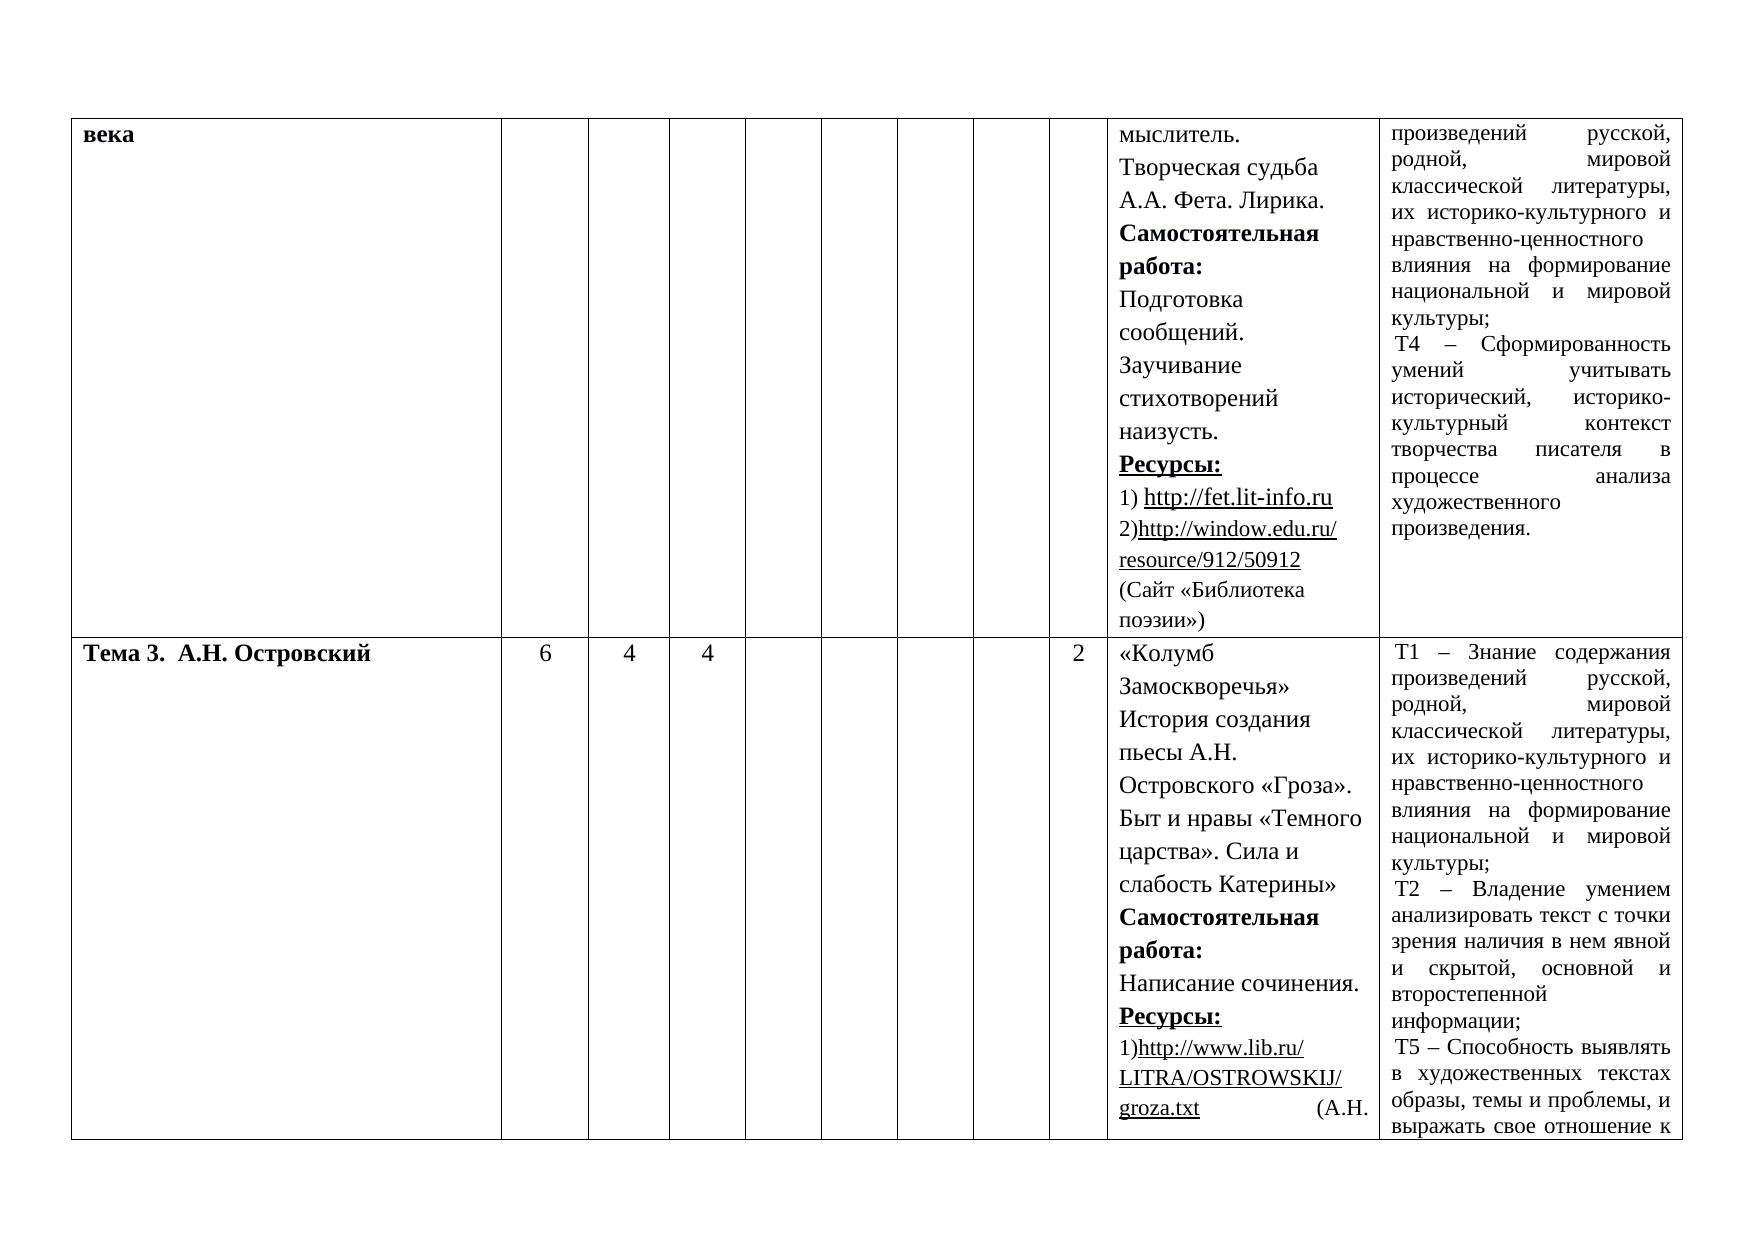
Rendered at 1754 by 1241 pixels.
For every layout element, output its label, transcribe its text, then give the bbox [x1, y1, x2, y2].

table_cell [974, 638, 1049, 1138]
table_cell 4 [589, 638, 669, 1138]
table_cell 2 [1050, 638, 1107, 1138]
table_cell 8 [502, 119, 588, 637]
table_cell [898, 638, 973, 1138]
table_cell 4 [589, 119, 669, 637]
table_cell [72, 638, 501, 1138]
table_cell [822, 638, 897, 1138]
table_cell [72, 119, 501, 637]
table_cell [898, 119, 973, 637]
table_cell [1108, 119, 1379, 637]
table_cell 4 [670, 119, 745, 637]
table_cell [974, 119, 1049, 637]
table_cell [746, 638, 821, 1138]
table_cell 6 [502, 638, 588, 1138]
table_cell [746, 119, 821, 637]
table_cell 4 [670, 638, 745, 1138]
table_cell [822, 119, 897, 637]
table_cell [1380, 638, 1682, 1138]
table_cell 4 [1050, 119, 1107, 637]
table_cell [1108, 638, 1379, 1138]
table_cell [1380, 119, 1682, 637]
